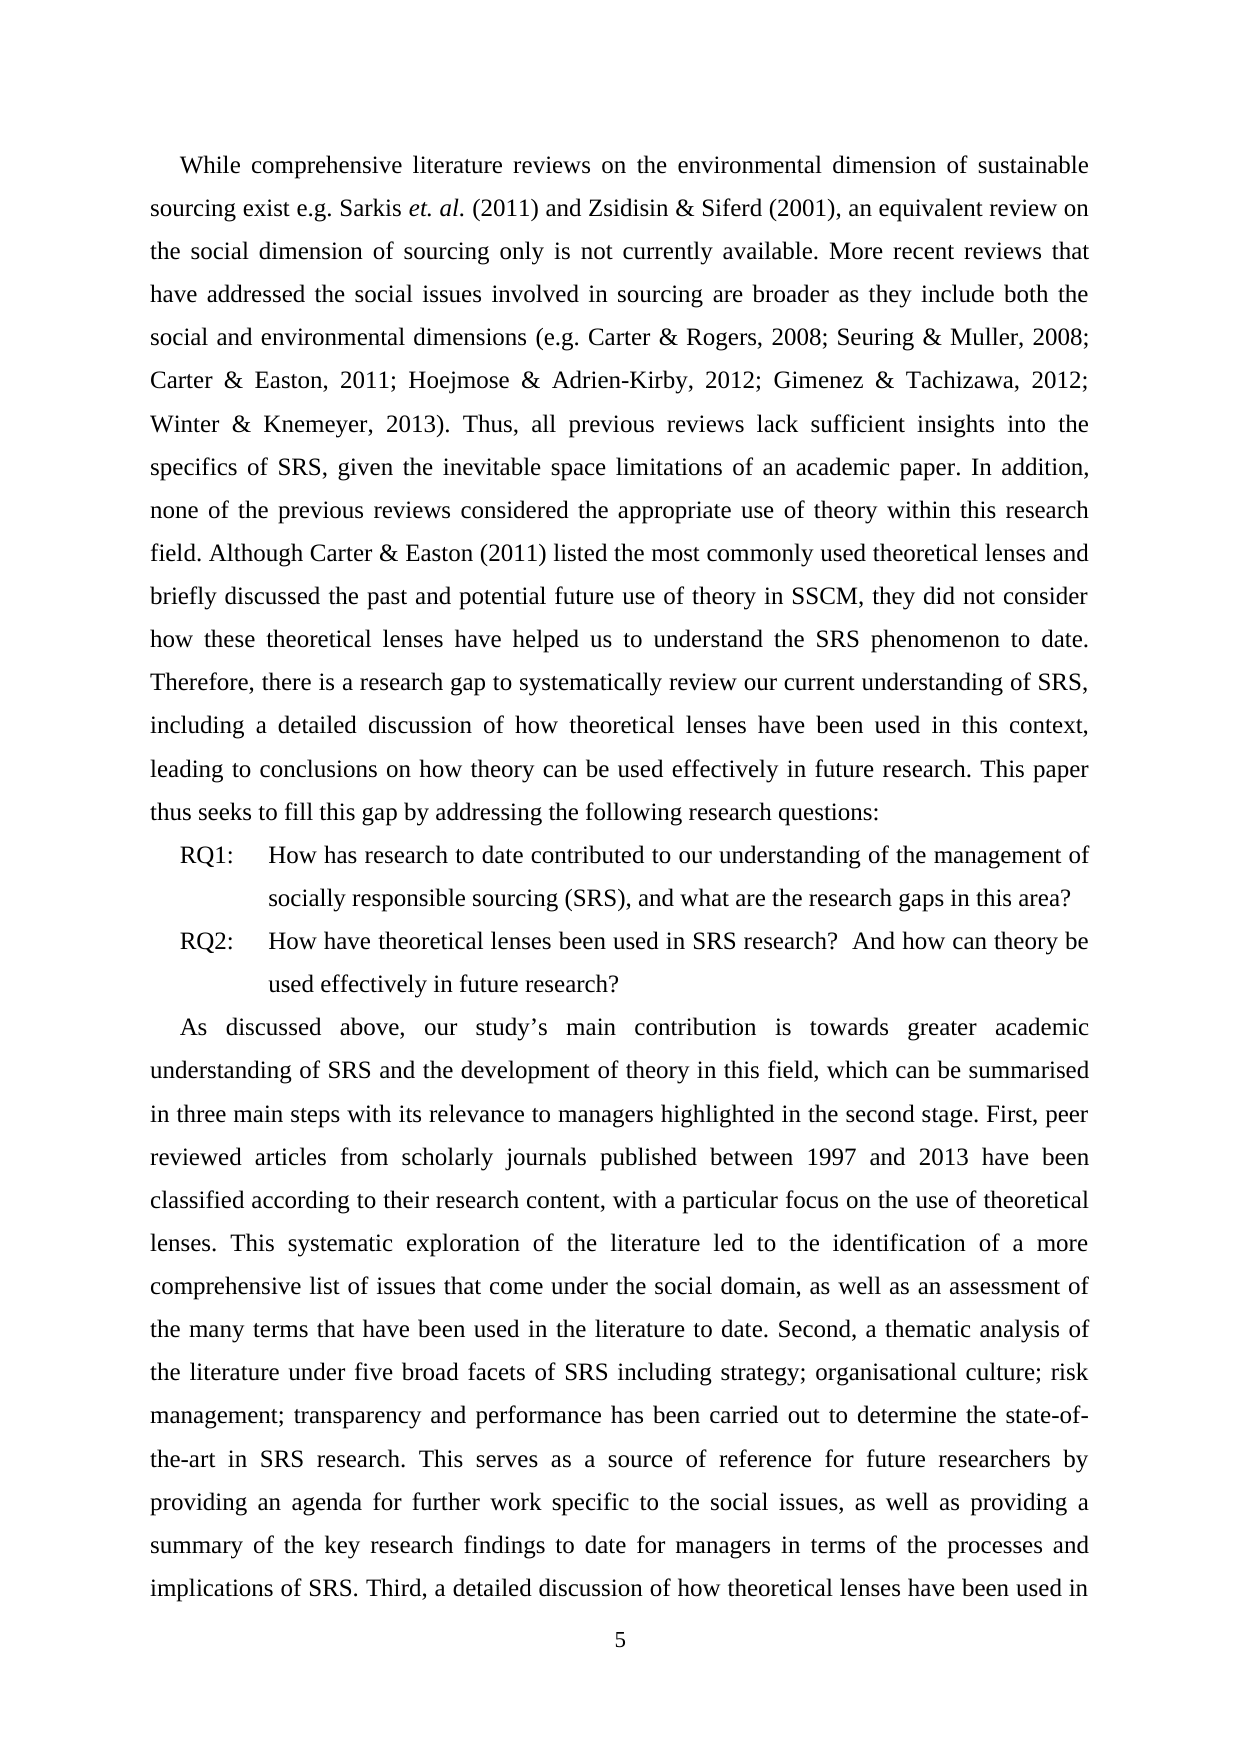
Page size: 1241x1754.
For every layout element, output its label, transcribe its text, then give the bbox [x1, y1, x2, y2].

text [150, 1012, 1090, 1602]
text While comprehensive literature reviews on the environmental dimension of sustainable sourcing exist e.g. Sarkis et. al. (2011) and Zsidisin & Siferd (2001), an equivalent review on the social dimension of sourcing only is not currently available. More recent reviews that have addressed the social issues involved in sourcing are broader as they include both the social and environmental dimensions (e.g. Carter & Rogers, 2008; Seuring & Muller, 2008; Carter & Easton, 2011; Hoejmose & Adrien-Kirby, 2012; Gimenez & Tachizawa, 2012; Winter & Knemeyer, 2013). Thus, all previous reviews lack sufficient insights into the specifics of SRS, given the inevitable space limitations of an academic paper. In addition, none of the previous reviews considered the appropriate use of theory within this research field. Although Carter & Easton (2011) listed the most commonly used theoretical lenses and briefly discussed the past and potential future use of theory in SSCM, they did not consider how these theoretical lenses have helped us to understand the SRS phenomenon to date. Therefore, there is a research gap to systematically review our current understanding of SRS, including a detailed discussion of how theoretical lenses have been used in this context, leading to conclusions on how theory can be used effectively in future research. This paper thus seeks to fill this gap by addressing the following research questions: [150, 150, 1090, 826]
text RQ2: How have theoretical lenses been used in SRS research? And how can theory be used effectively in future research? [179, 926, 1090, 998]
text RQ1: How has research to date contributed to our understanding of the management of socially responsible sourcing (SRS), and what are the research gaps in this area? [179, 840, 1090, 912]
